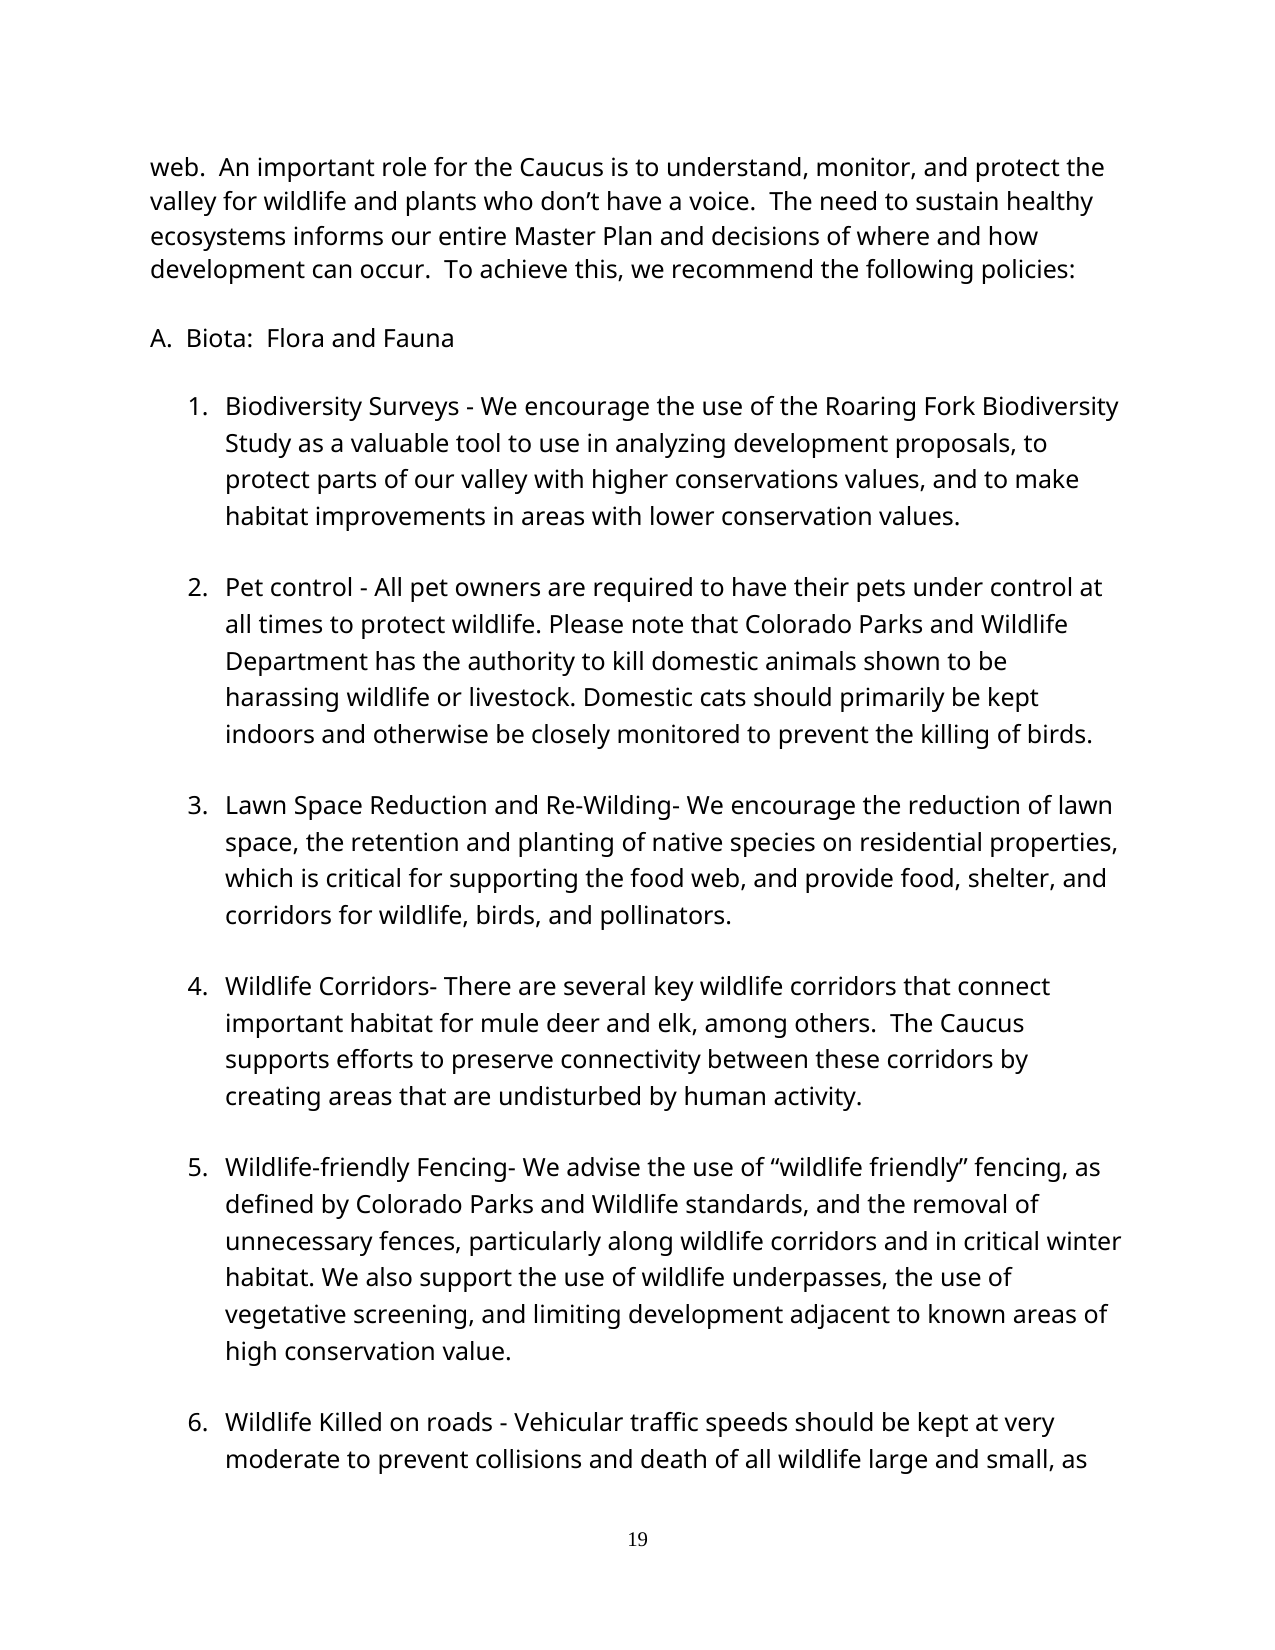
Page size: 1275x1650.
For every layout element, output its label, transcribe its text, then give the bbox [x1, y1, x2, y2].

list Pet control - All pet owners are required to have their pets under control at all times to protect wildlife. Please note that Colorado Parks and Wildlife Department has the authority to kill domestic animals shown to be harassing wildlife or livestock. Domestic cats should primarily be kept indoors and otherwise be closely monitored to prevent the killing of birds. [187, 569, 1125, 751]
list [187, 1404, 1125, 1475]
list Wildlife Corridors- There are several key wildlife corridors that connect important habitat for mule deer and elk, among others. The Caucus supports efforts to preserve connectivity between these corridors by creating areas that are undisturbed by human activity. [187, 969, 1125, 1113]
text A. Biota: Flora and Fauna [150, 320, 1125, 354]
list Wildlife-friendly Fencing- We advise the use of “wildlife friendly” fencing, as defined by Colorado Parks and Wildlife standards, and the removal of unnecessary fences, particularly along wildlife corridors and in critical winter habitat. We also support the use of wildlife underpasses, the use of vegetative screening, and limiting development adjacent to known areas of high conservation value. [187, 1150, 1125, 1368]
list Lawn Space Reduction and Re-Wilding- We encourage the reduction of lawn space, the retention and planting of native species on residential properties, which is critical for supporting the food web, and provide food, shelter, and corridors for wildlife, birds, and pollinators. [187, 787, 1125, 932]
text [150, 150, 1125, 286]
list Biodiversity Surveys - We encourage the use of the Roaring Fork Biodiversity Study as a valuable tool to use in analyzing development proposals, to protect parts of our valley with higher conservations values, and to make habitat improvements in areas with lower conservation values. [187, 388, 1125, 533]
